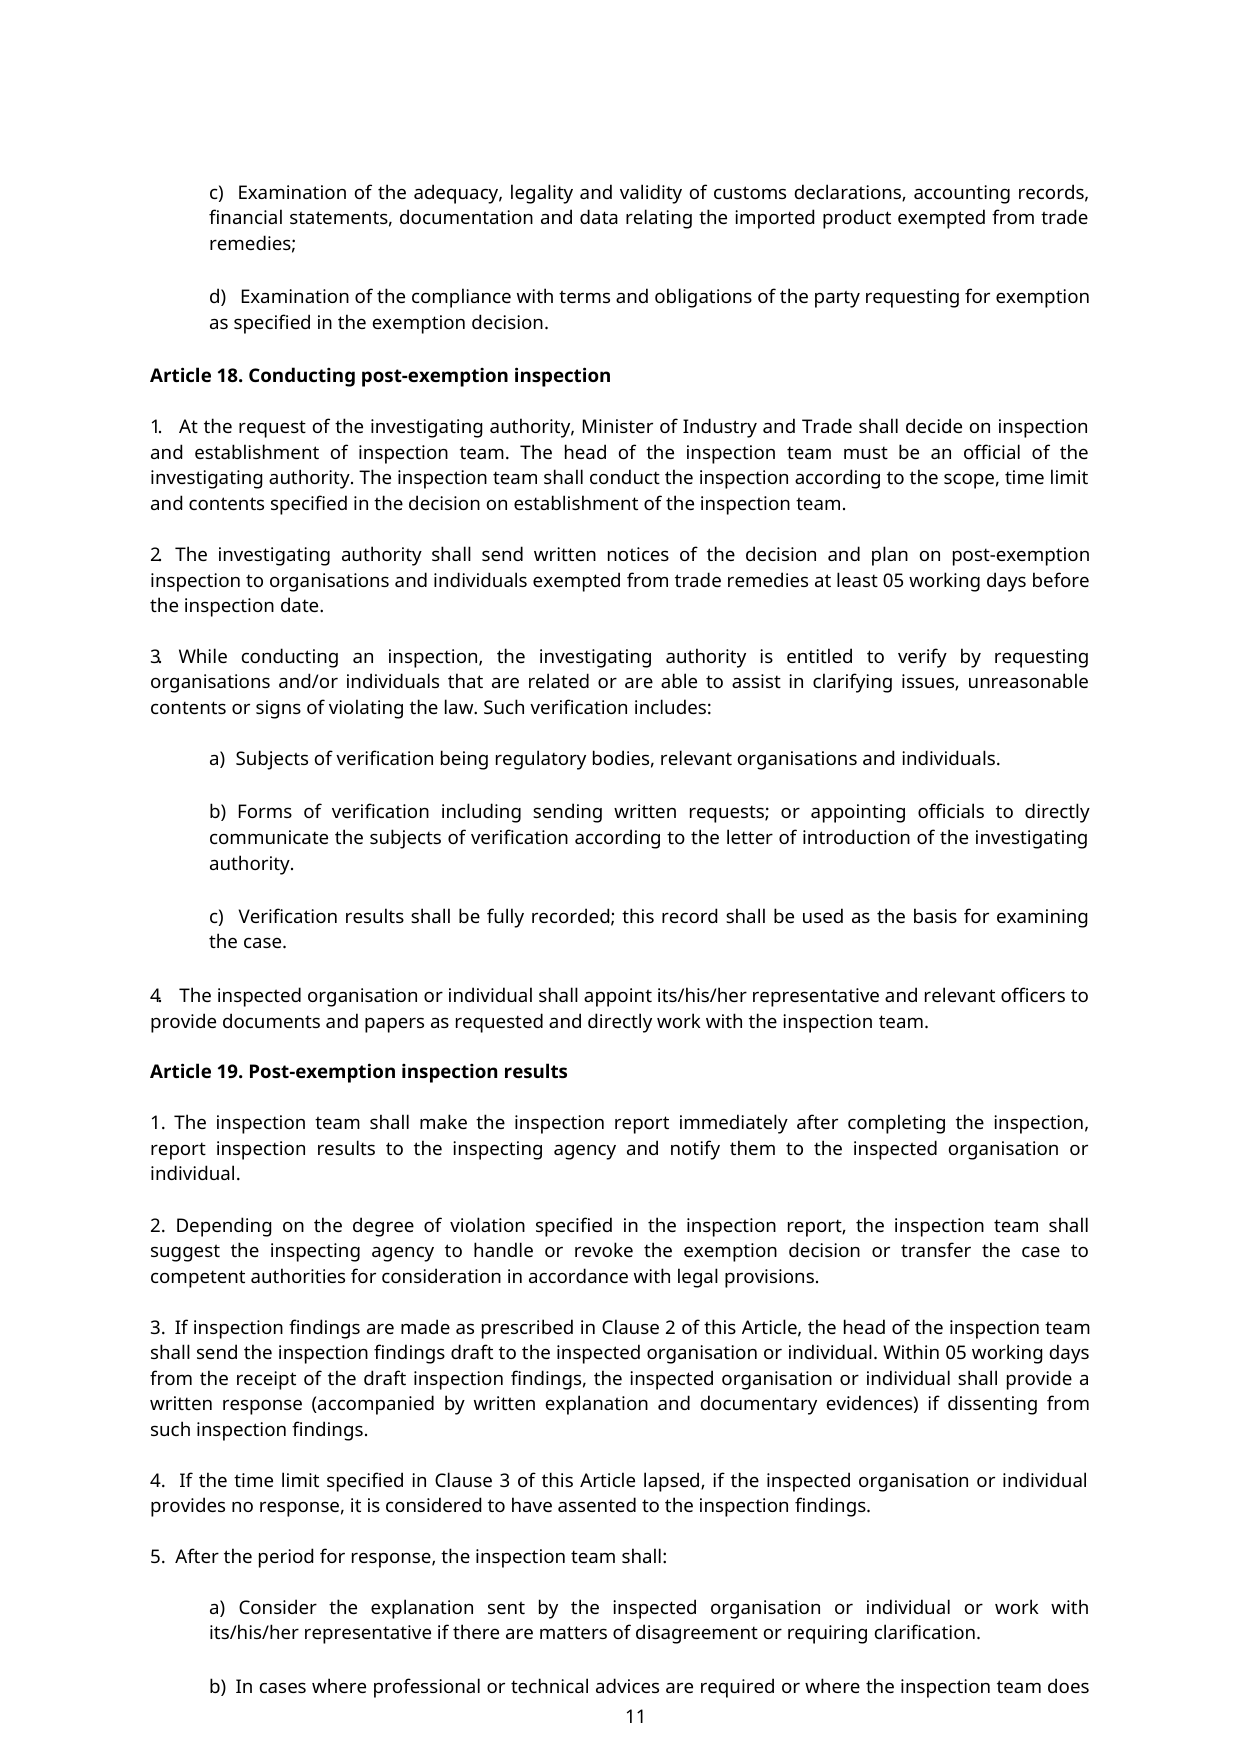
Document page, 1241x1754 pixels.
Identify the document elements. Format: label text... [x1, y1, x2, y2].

subtitle Article 19. Post-exemption inspection results [150, 1059, 1142, 1084]
list Forms of verification including sending written requests; or appointing officials to directly communicate the subjects of verification according to the letter of introduction of the investigating authority. [209, 799, 1090, 875]
list The inspected organisation or individual shall appoint its/his/her representative and relevant officers to provide documents and papers as requested and directly work with the inspection team. [150, 982, 1089, 1033]
list If the time limit specified in Clause 3 of this Article lapsed, if the inspected organisation or individual provides no response, it is considered to have assented to the inspection findings. [150, 1467, 1090, 1518]
list After the period for response, the inspection team shall: [150, 1543, 1142, 1568]
list The inspection team shall make the inspection report immediately after completing the inspection, report inspection results to the inspecting agency and notify them to the inspected organisation or individual. [150, 1110, 1090, 1186]
list Depending on the degree of violation specified in the inspection report, the inspection team shall suggest the inspecting agency to handle or revoke the exemption decision or transfer the case to competent authorities for consideration in accordance with legal provisions. [150, 1212, 1090, 1288]
list While conducting an inspection, the investigating authority is entitled to verify by requesting organisations and/or individuals that are related or are able to assist in clarifying issues, unreasonable contents or signs of violating the law. Such verification includes: [150, 643, 1090, 720]
list If inspection findings are made as prescribed in Clause 2 of this Article, the head of the inspection team shall send the inspection findings draft to the inspected organisation or individual. Within 05 working days from the receipt of the draft inspection findings, the inspected organisation or individual shall provide a written response (accompanied by written explanation and documentary evidences) if dissenting from such inspection findings. [150, 1314, 1091, 1442]
list Examination of the adequacy, legality and validity of customs declarations, accounting records, financial statements, documentation and data relating the imported product exempted from trade remedies; [209, 179, 1090, 256]
list Consider the explanation sent by the inspected organisation or individual or work with its/his/her representative if there are matters of disagreement or requiring clarification. [209, 1594, 1090, 1645]
list Examination of the compliance with terms and obligations of the party requesting for exemption as specified in the exemption decision. [209, 283, 1091, 334]
list At the request of the investigating authority, Minister of Industry and Trade shall decide on inspection and establishment of inspection team. The head of the inspection team must be an official of the investigating authority. The inspection team shall conduct the inspection according to the scope, time limit and contents specified in the decision on establishment of the inspection team. [150, 414, 1090, 516]
list Verification results shall be fully recorded; this record shall be used as the basis for examining the case. [209, 903, 1090, 954]
subtitle Article 18. Conducting post-exemption inspection [150, 362, 1142, 388]
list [209, 1673, 1090, 1698]
list Subjects of verification being regulatory bodies, relevant organisations and individuals. [209, 745, 1142, 771]
list The investigating authority shall send written notices of the decision and plan on post-exemption inspection to organisations and individuals exempted from trade remedies at least 05 working days before the inspection date. [150, 541, 1091, 618]
